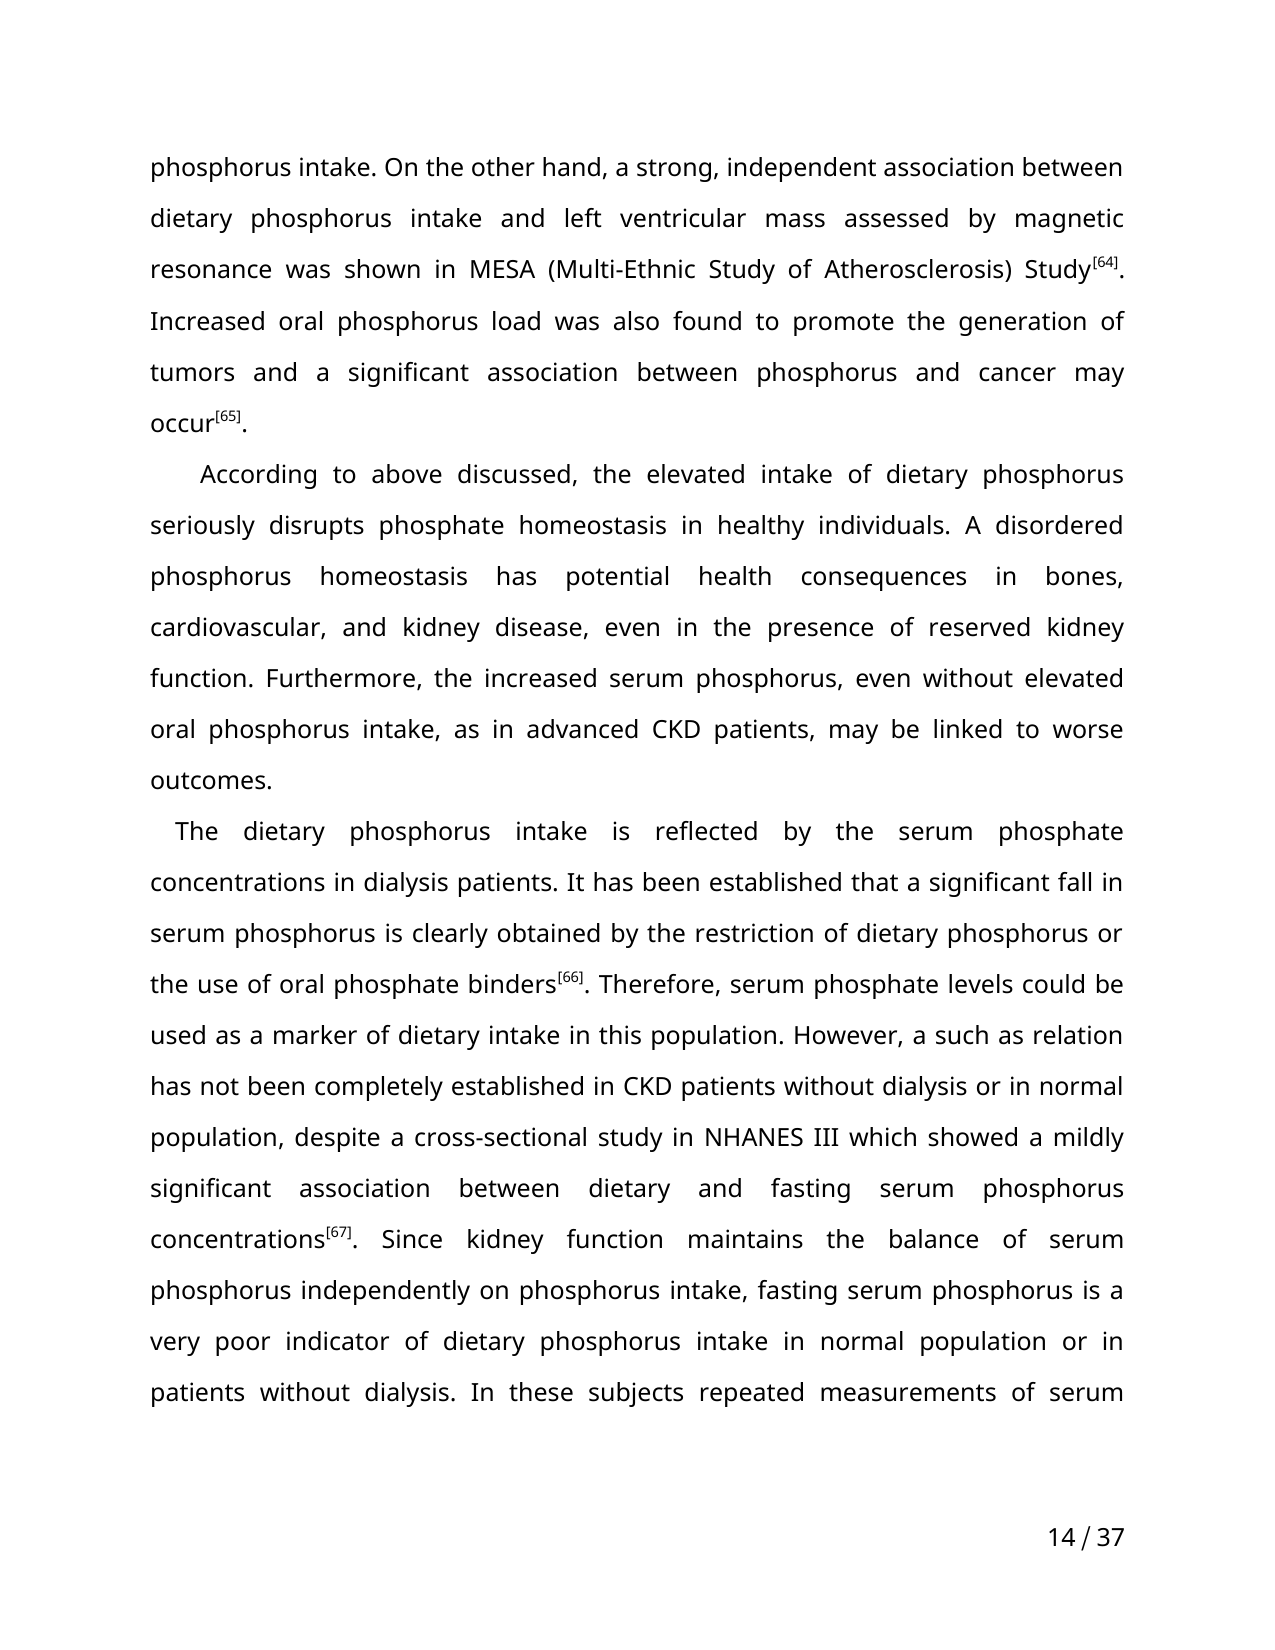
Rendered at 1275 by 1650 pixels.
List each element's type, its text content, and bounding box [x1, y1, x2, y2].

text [150, 813, 1125, 1409]
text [150, 150, 1125, 439]
text According to above discussed, the elevated intake of dietary phosphorus seriously disrupts phosphate homeostasis in healthy individuals. A disordered phosphorus homeostasis has potential health consequences in bones, cardiovascular, and kidney disease, even in the presence of reserved kidney function. Furthermore, the increased serum phosphorus, even without elevated oral phosphorus intake, as in advanced CKD patients, may be linked to worse outcomes. [150, 456, 1125, 797]
